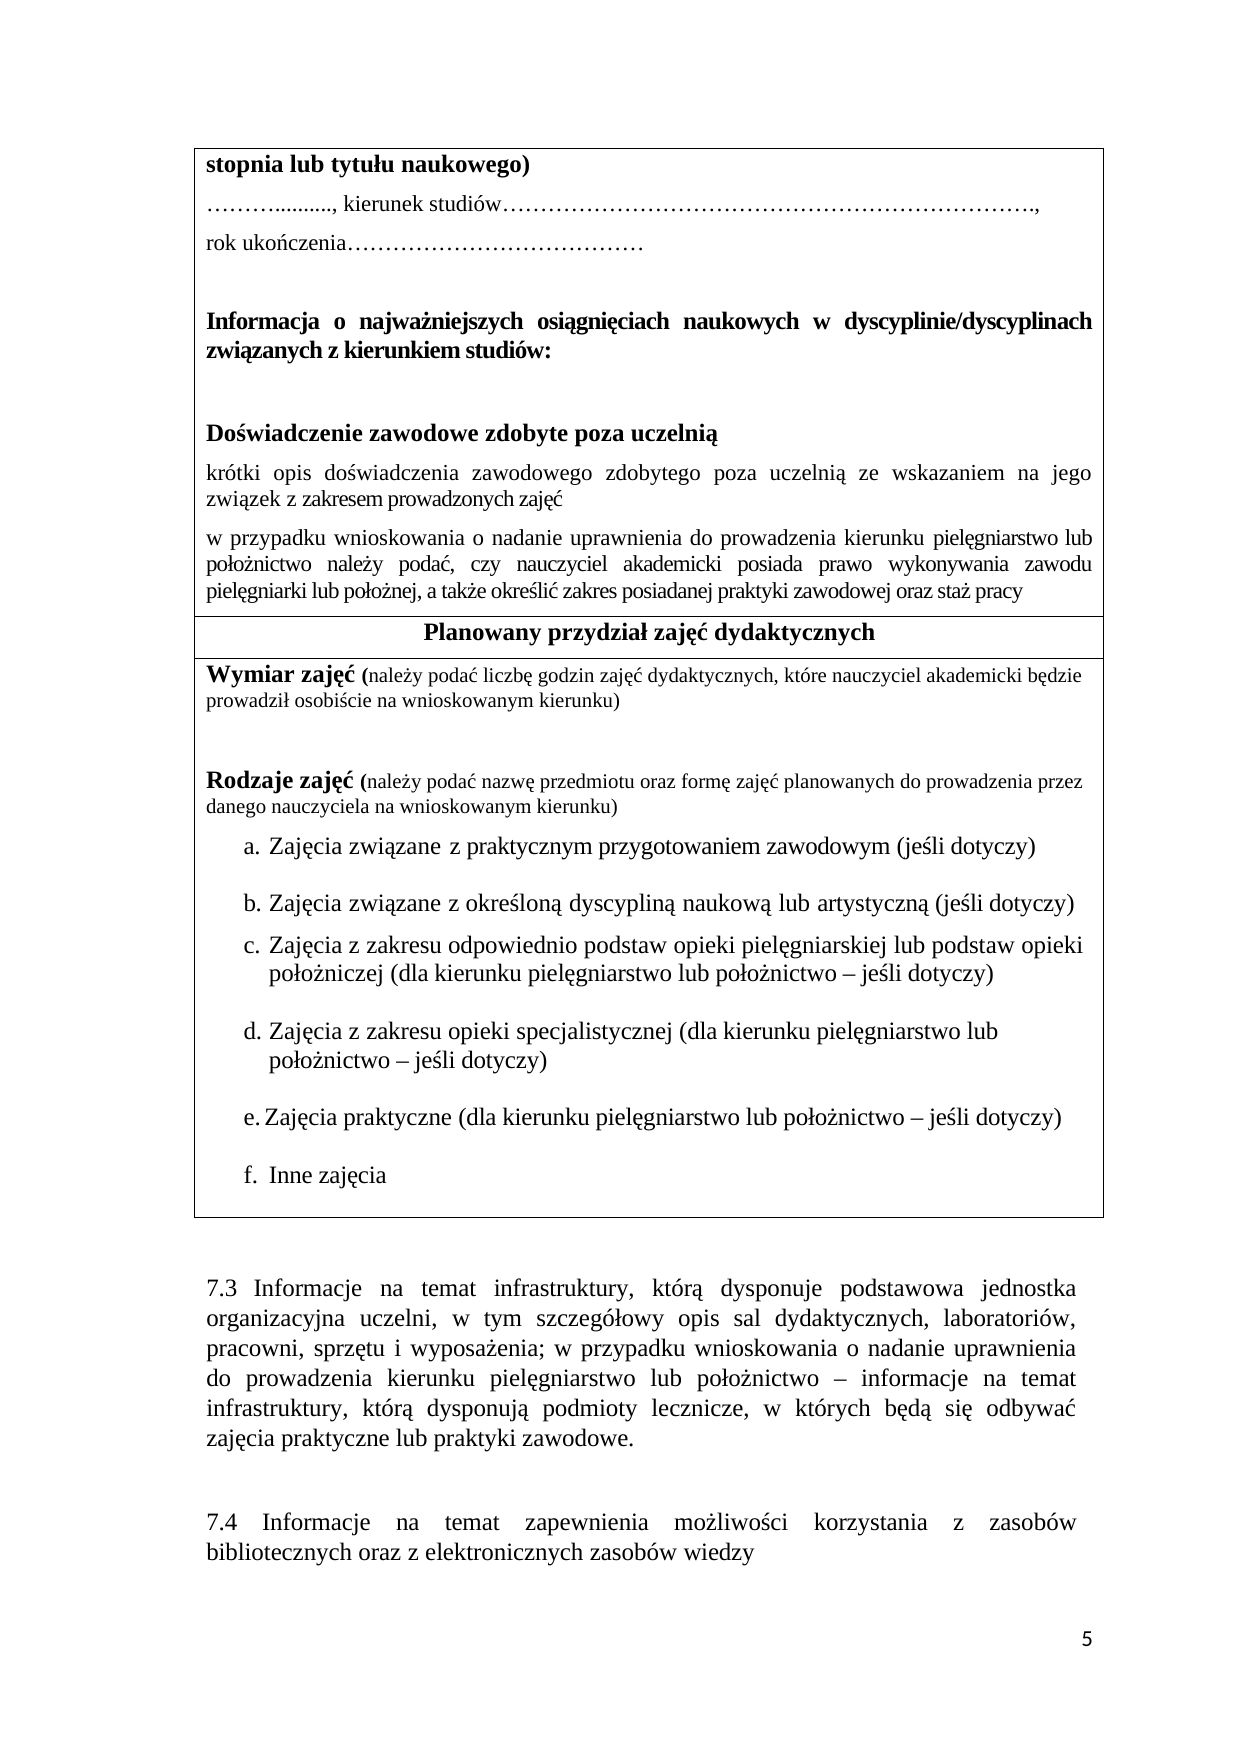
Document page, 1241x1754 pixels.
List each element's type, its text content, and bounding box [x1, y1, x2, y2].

text 7.3 Informacje na temat infrastruktury, którą dysponuje podstawowa jednostka organizacyjna uczelni, w tym szczegółowy opis sal dydaktycznych, laboratoriów, pracowni, sprzętu i wyposażenia; w przypadku wnioskowania o nadanie uprawnienia do prowadzenia kierunku pielęgniarstwo lub położnictwo – informacje na temat infrastruktury, którą dysponują podmioty lecznicze, w których będą się odbywać zajęcia praktyczne lub praktyki zawodowe. [206, 1273, 1076, 1451]
table_cell Wymiar zajęć (należy podać liczbę godzin zajęć dydaktycznych, które nauczyciel akademicki będzie prowadził osobiście na wnioskowanym kierunku) Rodzaje zajęć (należy podać nazwę przedmiotu oraz formę zajęć planowanych do prowadzenia przez danego nauczyciela na wnioskowanym kierunku) Zajęcia związane z praktycznym przygotowaniem zawodowym (jeśli dotyczy) Zajęcia związane z określoną dyscypliną naukową lub artystyczną (jeśli dotyczy) Zajęcia z zakresu odpowiednio podstaw opieki pielęgniarskiej lub podstaw opieki położniczej (dla kierunku pielęgniarstwo lub położnictwo – jeśli dotyczy) Zajęcia z zakresu opieki specjalistycznej (dla kierunku pielęgniarstwo lub położnictwo – jeśli dotyczy) Zajęcia praktyczne (dla kierunku pielęgniarstwo lub położnictwo – jeśli dotyczy) Inne zajęcia [195, 659, 1103, 1217]
table_cell Planowany przydział zajęć dydaktycznych [195, 617, 1103, 658]
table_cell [195, 149, 1103, 616]
text 7.4 Informacje na temat zapewnienia możliwości korzystania z zasobów bibliotecznych oraz z elektronicznych zasobów wiedzy [206, 1507, 1076, 1566]
